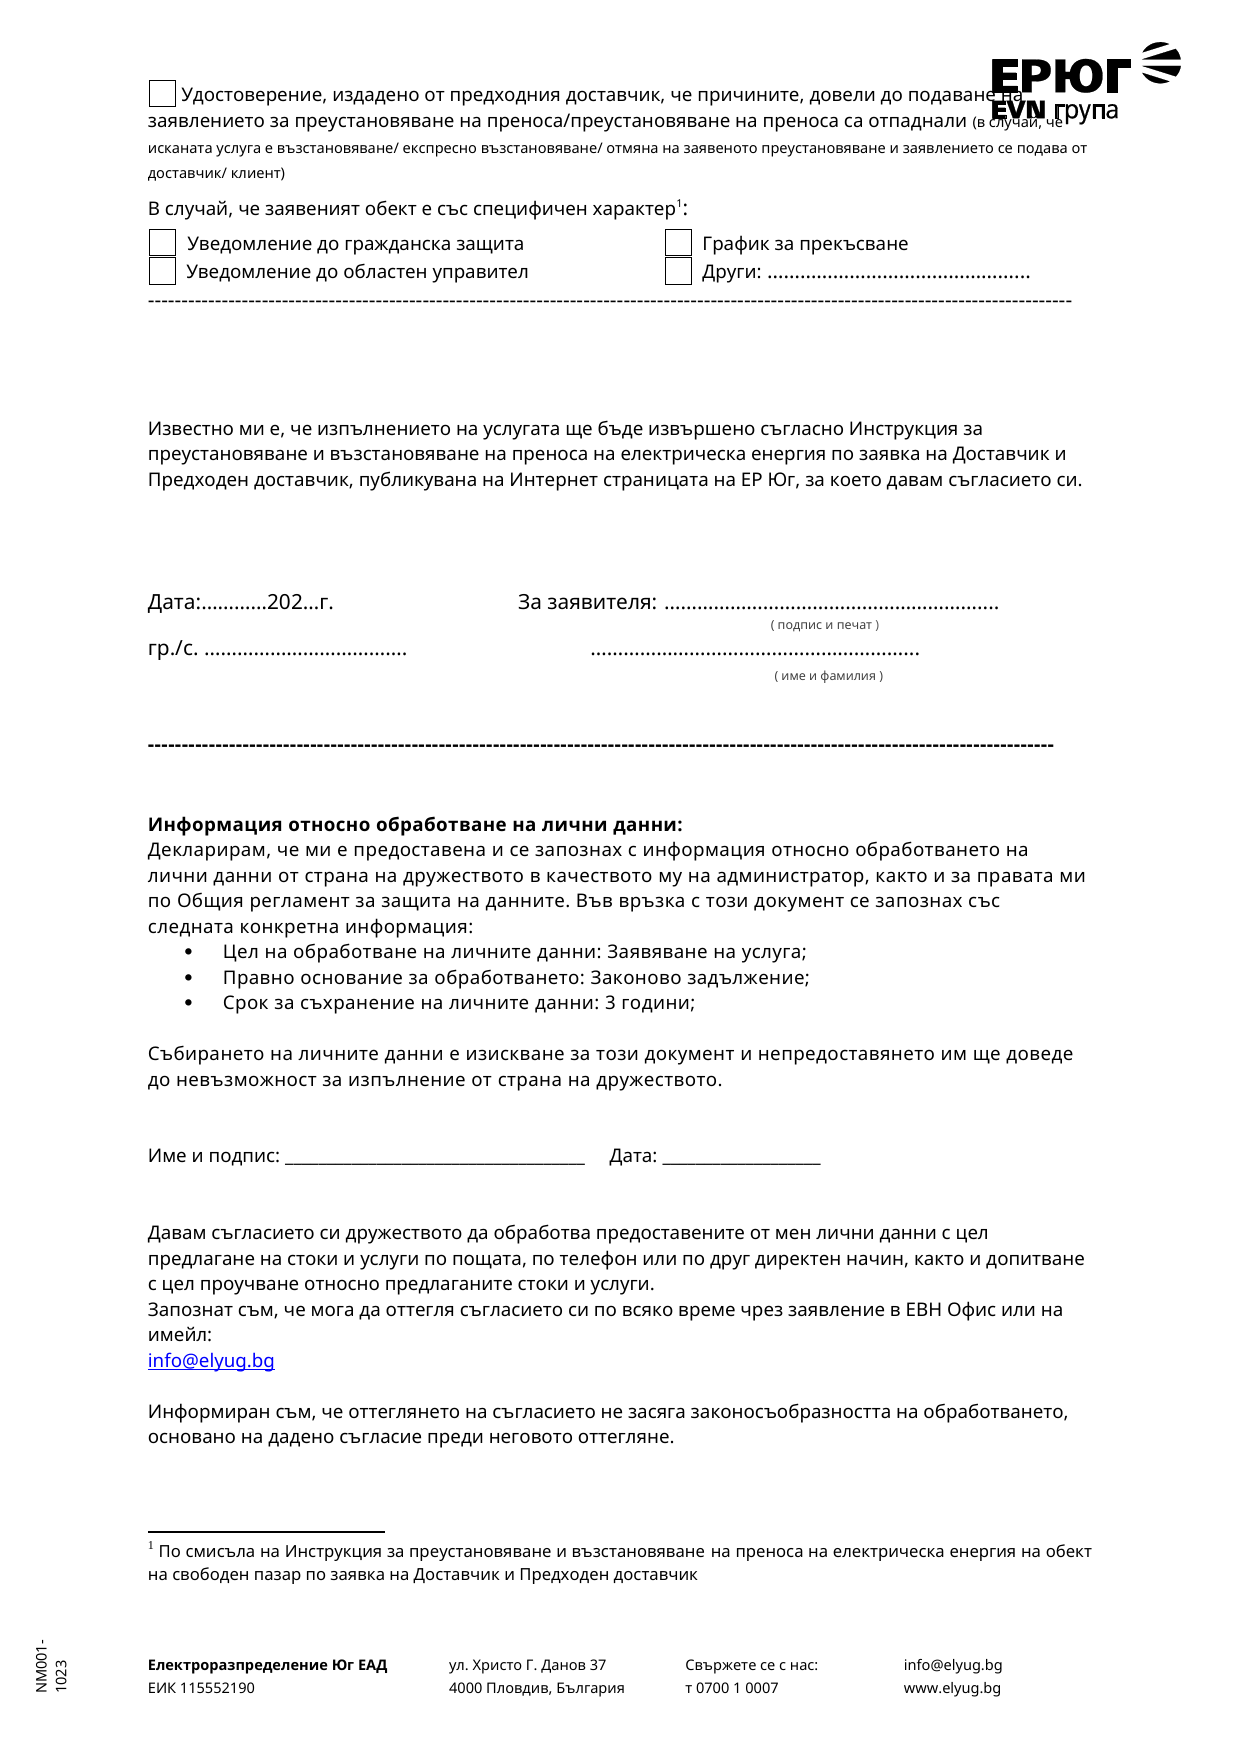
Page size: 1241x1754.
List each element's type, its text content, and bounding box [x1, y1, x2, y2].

text Уведомление до гражданска защита График за прекъсване [148, 228, 1092, 256]
text Информиран съм, че оттеглянето на съгласието не засяга законосъобразността на обработването, основано на дадено съгласие преди неговото оттегляне. [148, 1398, 1092, 1449]
text Дата:…………202…г. За заявителя: ………………………………………………….... [148, 587, 1092, 616]
text Давам съгласието си дружеството да обработва предоставените от мен лични данни с цел предлагане на стоки и услуги по пощата, по телефон или по друг директен начин, както и допитване с цел проучване относно предлаганите стоки и услуги. [148, 1219, 1092, 1296]
list Правно основание за обработването: Законово задължение; [185, 964, 1092, 990]
text ( подпис и печат ) [148, 616, 1092, 633]
text Информация относно обработване на лични данни: [148, 811, 1092, 837]
text ------------------------------------------------------------------------------------------------------------------------------------------ [148, 285, 1092, 313]
text -------------------------------------------------------------------------------------------------------------------------------------- [148, 730, 1092, 757]
list Цел на обработване на личните данни: Заявяване на услуга; [185, 939, 1092, 964]
text Събирането на личните данни е изискване за този документ и непредоставянето им ще доведе до невъзможност за изпълнение от страна на дружеството. [148, 1041, 1092, 1092]
text гр./с. ………………………………. …………………………………………………... [148, 633, 1092, 661]
text Уведомление до областен управител Други: ………………………………………... [148, 256, 1092, 285]
text ( име и фамилия ) [148, 661, 1092, 684]
text В случай, че заявеният обект е със специфичен характер: [148, 193, 1092, 222]
list Срок за съхранение на личните данни: 3 години; [185, 990, 1092, 1015]
text Запознат съм, че мога да оттегля съгласието си по всяко време чрез заявление в ЕВН Офис или на имейл: [148, 1296, 1092, 1347]
text Име и подпис: ____________________________________ Дата: ___________________ [148, 1143, 1092, 1168]
text Удостоверение, издадено от предходния доставчик, че причините, довели до подаване на заявлението за преустановяване на преноса/преустановяване на преноса са отпаднали (в случай, че исканата услуга е възстановяване/ експресно възстановяване/ отмяна на заявеното преустановяване и заявлението се подава от доставчик/ клиент) [148, 79, 1092, 183]
text info@elyug.bg [148, 1347, 1092, 1372]
text Известно ми е, че изпълнението на услугата ще бъде извършено съгласно Инструкция за преустановяване и възстановяване на преноса на електрическа енергия по заявка на Доставчик и Предходен доставчик, публикувана на Интернет страницата на ЕР Юг, за което давам съгласието си. [148, 415, 1092, 491]
text Декларирам, че ми е предоставена и се запознах с информация относно обработването на лични данни от страна на дружеството в качеството му на администратор, както и за правата ми по Общия регламент за защита на данните. Във връзка с този документ се запознах със следната конкретна информация: [148, 837, 1092, 939]
